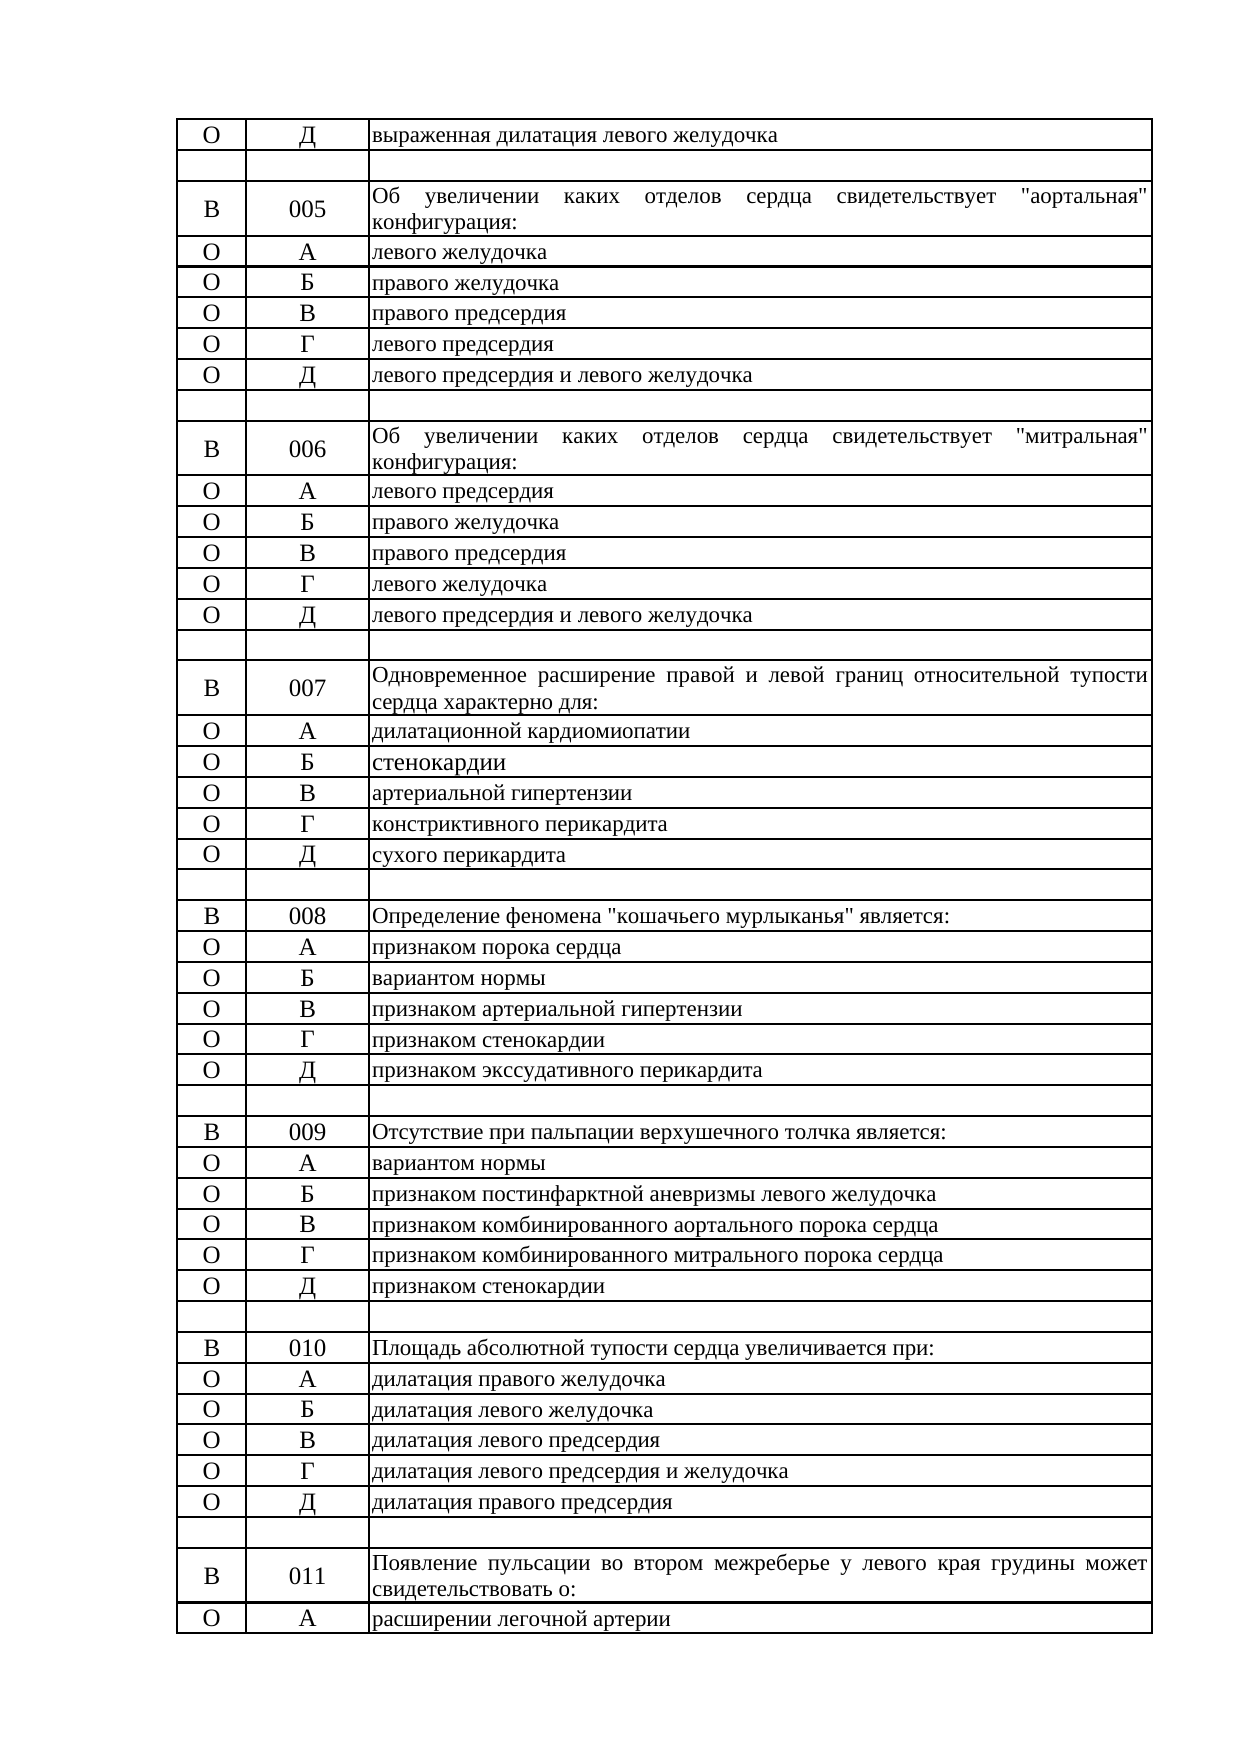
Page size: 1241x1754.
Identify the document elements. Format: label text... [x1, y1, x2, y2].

table_cell В [178, 1333, 245, 1362]
table_cell признаком порока сердца [370, 932, 1151, 961]
table_cell О [178, 994, 245, 1022]
table_cell признаком постинфарктной аневризмы левого желудочка [370, 1179, 1151, 1207]
table_cell признаком стенокардии [370, 1271, 1151, 1300]
table_cell [370, 151, 1151, 180]
table_cell левого предсердия и левого желудочка [370, 360, 1151, 389]
table_cell Д [247, 600, 368, 628]
table_cell дилатация левого желудочка [370, 1395, 1151, 1423]
table_cell В [178, 182, 245, 234]
table_cell [247, 870, 368, 899]
table_cell Определение феномена "кошачьего мурлыканья" является: [370, 901, 1151, 930]
table_cell [178, 151, 245, 180]
table_cell О [178, 1395, 245, 1423]
table_cell 008 [247, 901, 368, 930]
table_cell констриктивного перикардита [370, 809, 1151, 837]
table_cell О [178, 1604, 245, 1632]
table_cell А [247, 932, 368, 961]
table_cell Об увеличении каких отделов сердца свидетельствует "аортальная" конфигурация: [370, 182, 1151, 234]
table_cell Б [247, 963, 368, 992]
table_cell Г [247, 1456, 368, 1485]
table_cell Б [247, 507, 368, 536]
table_cell О [178, 268, 245, 296]
table_cell [178, 1086, 245, 1115]
table_cell правого желудочка [370, 507, 1151, 536]
table_cell [178, 391, 245, 419]
table_cell О [178, 1364, 245, 1392]
table_cell Д [247, 360, 368, 389]
table_cell [247, 391, 368, 419]
table_cell О [178, 237, 245, 265]
table_cell вариантом нормы [370, 1148, 1151, 1177]
table_cell О [178, 716, 245, 745]
table_cell Отсутствие при пальпации верхушечного толчка является: [370, 1117, 1151, 1146]
table_cell В [178, 422, 245, 474]
table_cell О [178, 1425, 245, 1454]
table_cell Д [247, 120, 368, 149]
table_cell В [247, 538, 368, 567]
table_cell Площадь абсолютной тупости сердца увеличивается при: [370, 1333, 1151, 1362]
table_cell О [178, 1055, 245, 1084]
table_cell левого предсердия [370, 476, 1151, 505]
table_cell левого желудочка [370, 237, 1151, 265]
table_cell Об увеличении каких отделов сердца свидетельствует "митральная" конфигурация: [370, 422, 1151, 474]
table_cell А [247, 1604, 368, 1632]
table_cell Г [247, 329, 368, 358]
table_cell Б [247, 268, 368, 296]
table_cell признаком артериальной гипертензии [370, 994, 1151, 1022]
table_cell О [178, 1487, 245, 1516]
table_cell В [247, 1210, 368, 1238]
table_cell стенокардии [370, 747, 1151, 776]
table_cell О [178, 840, 245, 868]
table_cell левого предсердия [370, 329, 1151, 358]
table_cell дилатация левого предсердия [370, 1425, 1151, 1454]
table_cell [370, 1302, 1151, 1331]
table_cell правого предсердия [370, 538, 1151, 567]
table_cell вариантом нормы [370, 963, 1151, 992]
table_cell признаком комбинированного аортального порока сердца [370, 1210, 1151, 1238]
table_cell 005 [247, 182, 368, 234]
table_cell О [178, 1210, 245, 1238]
table_cell правого предсердия [370, 298, 1151, 327]
table_cell [247, 1302, 368, 1331]
table_cell О [178, 809, 245, 837]
table_cell дилатация правого предсердия [370, 1487, 1151, 1516]
table_cell правого желудочка [370, 268, 1151, 296]
table_cell [247, 1518, 368, 1547]
table_cell О [178, 1179, 245, 1207]
table_cell В [178, 901, 245, 930]
table_cell 007 [247, 661, 368, 714]
table_cell Появление пульсации во втором межреберье у левого края грудины может свидетельствовать о: [370, 1549, 1151, 1601]
table_cell О [178, 1456, 245, 1485]
table_cell [178, 631, 245, 659]
table_cell 006 [247, 422, 368, 474]
table_cell признаком комбинированного митрального порока сердца [370, 1240, 1151, 1269]
table_cell О [178, 507, 245, 536]
table_cell [178, 1302, 245, 1331]
table_cell Д [247, 1271, 368, 1300]
table_cell О [178, 476, 245, 505]
table_cell О [178, 1025, 245, 1053]
table_cell В [178, 1549, 245, 1601]
table_cell [370, 1086, 1151, 1115]
table_cell О [178, 1271, 245, 1300]
table_cell В [178, 1117, 245, 1146]
table_cell О [178, 538, 245, 567]
table_cell О [178, 120, 245, 149]
table_cell В [247, 1425, 368, 1454]
table_cell [370, 391, 1151, 419]
table_cell О [178, 932, 245, 961]
table_cell Д [247, 840, 368, 868]
table_cell дилатация левого предсердия и желудочка [370, 1456, 1151, 1485]
table_cell Д [247, 1055, 368, 1084]
table_cell О [178, 963, 245, 992]
table_cell А [247, 476, 368, 505]
table_cell [247, 151, 368, 180]
table_cell В [247, 994, 368, 1022]
table_cell [247, 631, 368, 659]
table_cell В [247, 298, 368, 327]
table_cell В [247, 778, 368, 807]
table_cell Д [247, 1487, 368, 1516]
table_cell А [247, 1364, 368, 1392]
table_cell Г [247, 1240, 368, 1269]
table_cell дилатация правого желудочка [370, 1364, 1151, 1392]
table_cell Г [247, 809, 368, 837]
table_cell О [178, 1240, 245, 1269]
table_cell Б [247, 1179, 368, 1207]
table_cell Г [247, 569, 368, 598]
table_cell расширении легочной артерии [370, 1604, 1151, 1632]
table_cell Б [247, 1395, 368, 1423]
table_cell [178, 870, 245, 899]
table_cell признаком экссудативного перикардита [370, 1055, 1151, 1084]
table_cell О [178, 1148, 245, 1177]
table_cell О [178, 600, 245, 628]
table_cell О [178, 747, 245, 776]
table_cell артериальной гипертензии [370, 778, 1151, 807]
table_cell 010 [247, 1333, 368, 1362]
table_cell [370, 1518, 1151, 1547]
table_cell выраженная дилатация левого желудочка [370, 120, 1151, 149]
table_cell [370, 870, 1151, 899]
table_cell Одновременное расширение правой и левой границ относительной тупости сердца характерно для: [370, 661, 1151, 714]
table_cell [370, 631, 1151, 659]
table_cell 011 [247, 1549, 368, 1601]
table_cell сухого перикардита [370, 840, 1151, 868]
table_cell А [247, 1148, 368, 1177]
table_cell [178, 1518, 245, 1547]
table_cell О [178, 360, 245, 389]
table_cell 009 [247, 1117, 368, 1146]
table_cell В [178, 661, 245, 714]
table_cell [247, 1086, 368, 1115]
table_cell признаком стенокардии [370, 1025, 1151, 1053]
table_cell О [178, 298, 245, 327]
table_cell левого предсердия и левого желудочка [370, 600, 1151, 628]
table_cell А [247, 237, 368, 265]
table_cell А [247, 716, 368, 745]
table_cell Б [247, 747, 368, 776]
table_cell дилатационной кардиомиопатии [370, 716, 1151, 745]
table_cell Г [247, 1025, 368, 1053]
table_cell О [178, 569, 245, 598]
table_cell О [178, 778, 245, 807]
table_cell О [178, 329, 245, 358]
table_cell левого желудочка [370, 569, 1151, 598]
